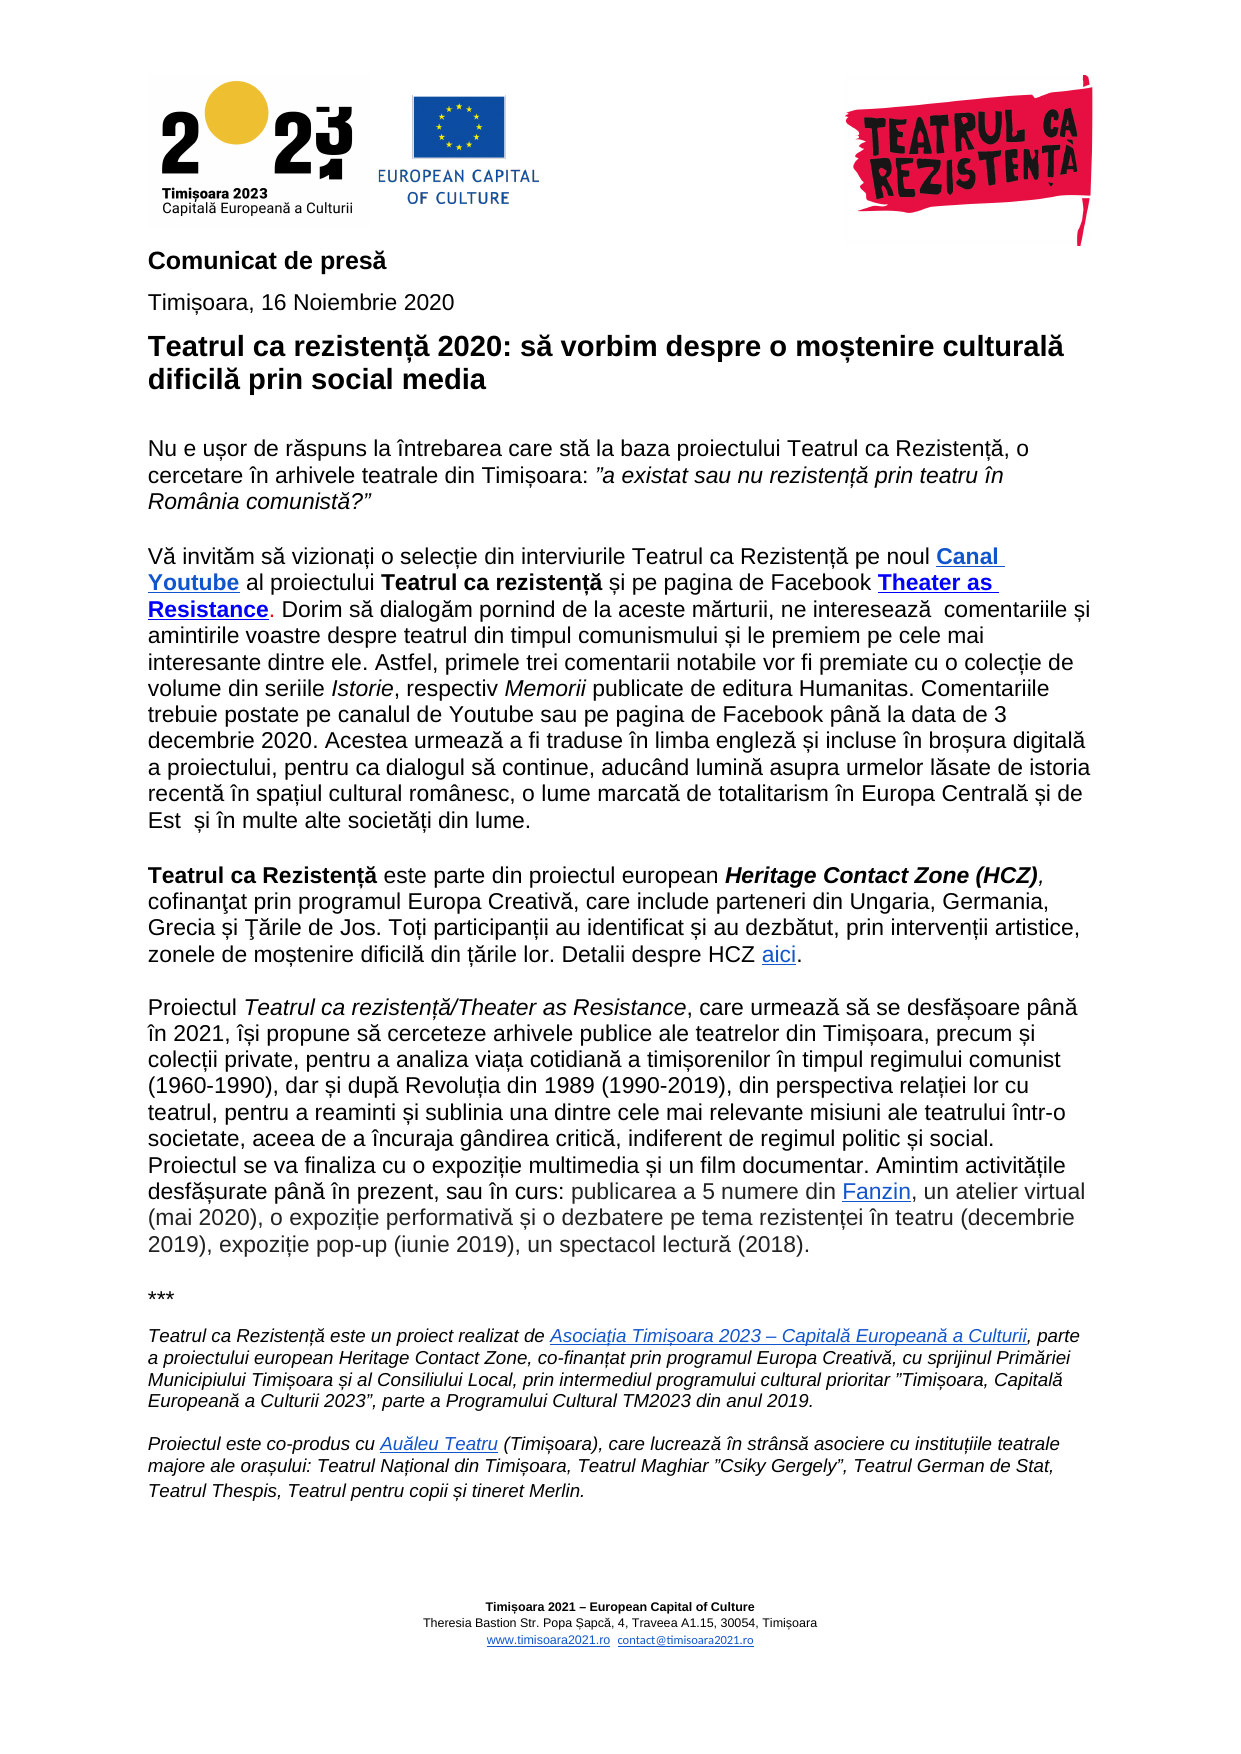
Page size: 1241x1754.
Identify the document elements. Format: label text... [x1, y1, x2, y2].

text Vă invităm să vizionați o selecție din interviurile Teatrul ca Rezistență pe noul Canal Youtube al proiectului Teatrul ca rezistență și pe pagina de Facebook Theater as Resistance. Dorim să dialogăm pornind de la aceste mărturii, ne interesează comentariile și amintirile voastre despre teatrul din timpul comunismului și le premiem pe cele mai interesante dintre ele. Astfel, primele trei comentarii notabile vor fi premiate cu o colecție de volume din seriile Istorie, respectiv Memorii publicate de editura Humanitas. Comentariile trebuie postate pe canalul de Youtube sau pe pagina de Facebook până la data de 3 decembrie 2020. Acestea urmează a fi traduse în limba engleză și incluse în broșura digitală a proiectului, pentru ca dialogul să continue, aducând lumină asupra urmelor lăsate de istoria recentă în spațiul cultural românesc, o lume marcată de totalitarism în Europa Centrală și de Est și în multe alte societăți din lume. [148, 543, 1092, 862]
text Teatrul ca rezistență 2020: să vorbim despre o moștenire culturală dificilă prin social media [148, 329, 1092, 396]
text Timișoara, 16 Noiembrie 2020 [148, 289, 1092, 316]
text Nu e ușor de răspuns la întrebarea care stă la baza proiectului Teatrul ca Rezistență, o cercetare în arhivele teatrale din Timișoara: ”a existat sau nu rezistență prin teatru în România comunistă?” [148, 435, 1092, 543]
picture [378, 95, 539, 204]
text *** [148, 1286, 1092, 1312]
picture [845, 75, 1093, 246]
text Comunicat de presă [148, 246, 1092, 275]
picture [147, 74, 370, 227]
text Proiectul este co-produs cu Auăleu Teatru (Timișoara), care lucrează în strânsă asociere cu instituțiile teatrale majore ale orașului: Teatrul Național din Timișoara, Teatrul Maghiar ”Csiky Gergely”, Teatrul German de Stat, Teatrul Thespis, Teatrul pentru copii și tineret Merlin. [148, 1433, 1092, 1502]
text Teatrul ca Rezistență este un proiect realizat de Asociația Timișoara 2023 – Capitală Europeană a Culturii, parte a proiectului european Heritage Contact Zone, co-finanțat prin programul Europa Creativă, cu sprijinul Primăriei Municipiului Timișoara și al Consiliului Local, prin intermediul programului cultural prioritar ”Timișoara, Capitală Europeană a Culturii 2023”, parte a Programului Cultural TM2023 din anul 2019. [148, 1325, 1092, 1411]
text Proiectul Teatrul ca rezistență/Theater as Resistance, care urmează să se desfășoare până în 2021, își propune să cerceteze arhivele publice ale teatrelor din Timișoara, precum și colecții private, pentru a analiza viața cotidiană a timișorenilor în timpul regimului comunist (1960-1990), dar și după Revoluția din 1989 (1990-2019), din perspectiva relației lor cu teatrul, pentru a reaminti și sublinia una dintre cele mai relevante misiuni ale teatrului într-o societate, aceea de a încuraja gândirea critică, indiferent de regimul politic și social. Proiectul se va finaliza cu o expoziție multimedia și un film documentar. Amintim activitățile desfășurate până în prezent, sau în curs: publicarea a 5 numere din Fanzin, un atelier virtual (mai 2020), o expoziție performativă și o dezbatere pe tema rezistenței în teatru (decembrie 2019), expoziție pop-up (iunie 2019), un spectacol lectură (2018). [148, 993, 1092, 1286]
text Teatrul ca Rezistență este parte din proiectul european Heritage Contact Zone (HCZ), cofinanţat prin programul Europa Creativă, care include parteneri din Ungaria, Germania, Grecia și Ţările de Jos. Toți participanții au identificat și au dezbătut, prin intervenții artistice, zonele de moștenire dificilă din țările lor. Detalii despre HCZ aici. [148, 862, 1092, 967]
